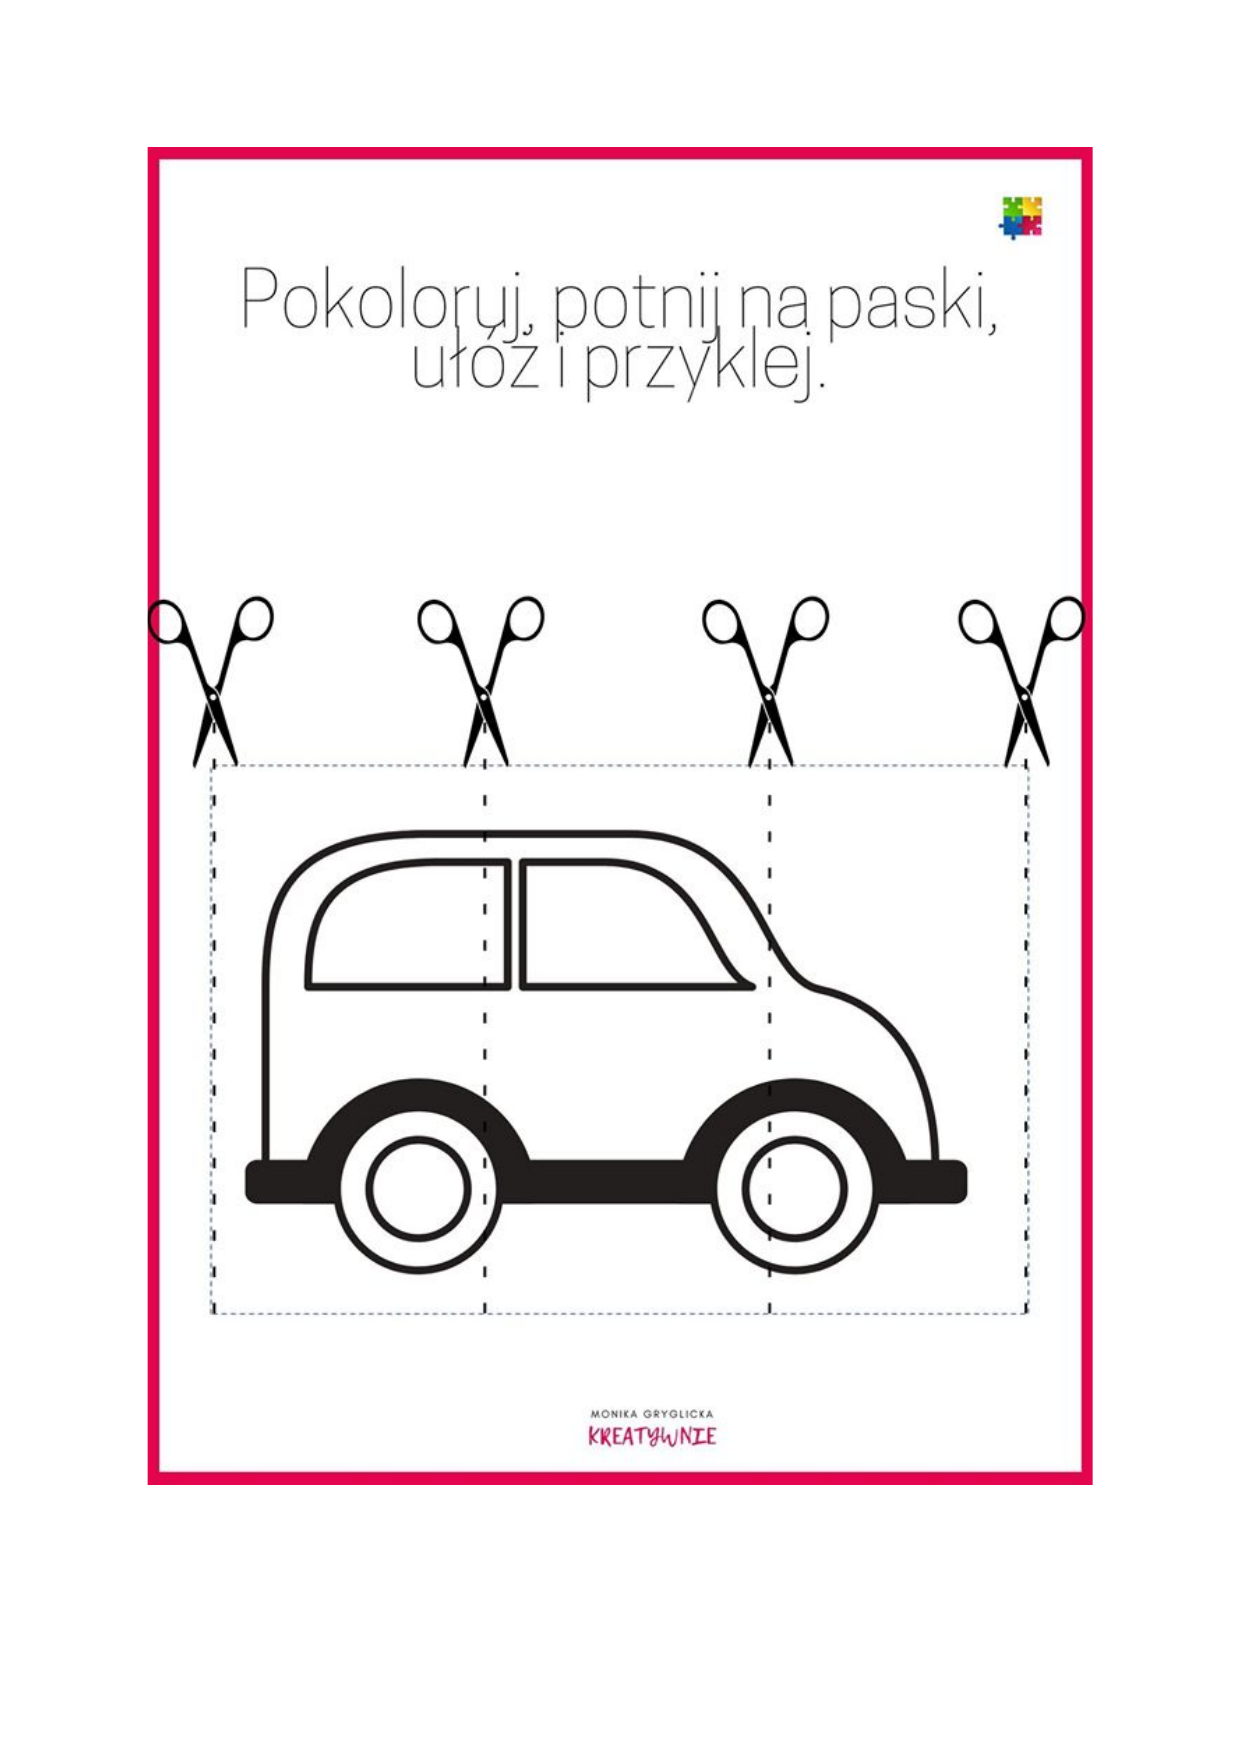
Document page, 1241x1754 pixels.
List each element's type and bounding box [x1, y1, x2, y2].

picture [147, 147, 1093, 1485]
